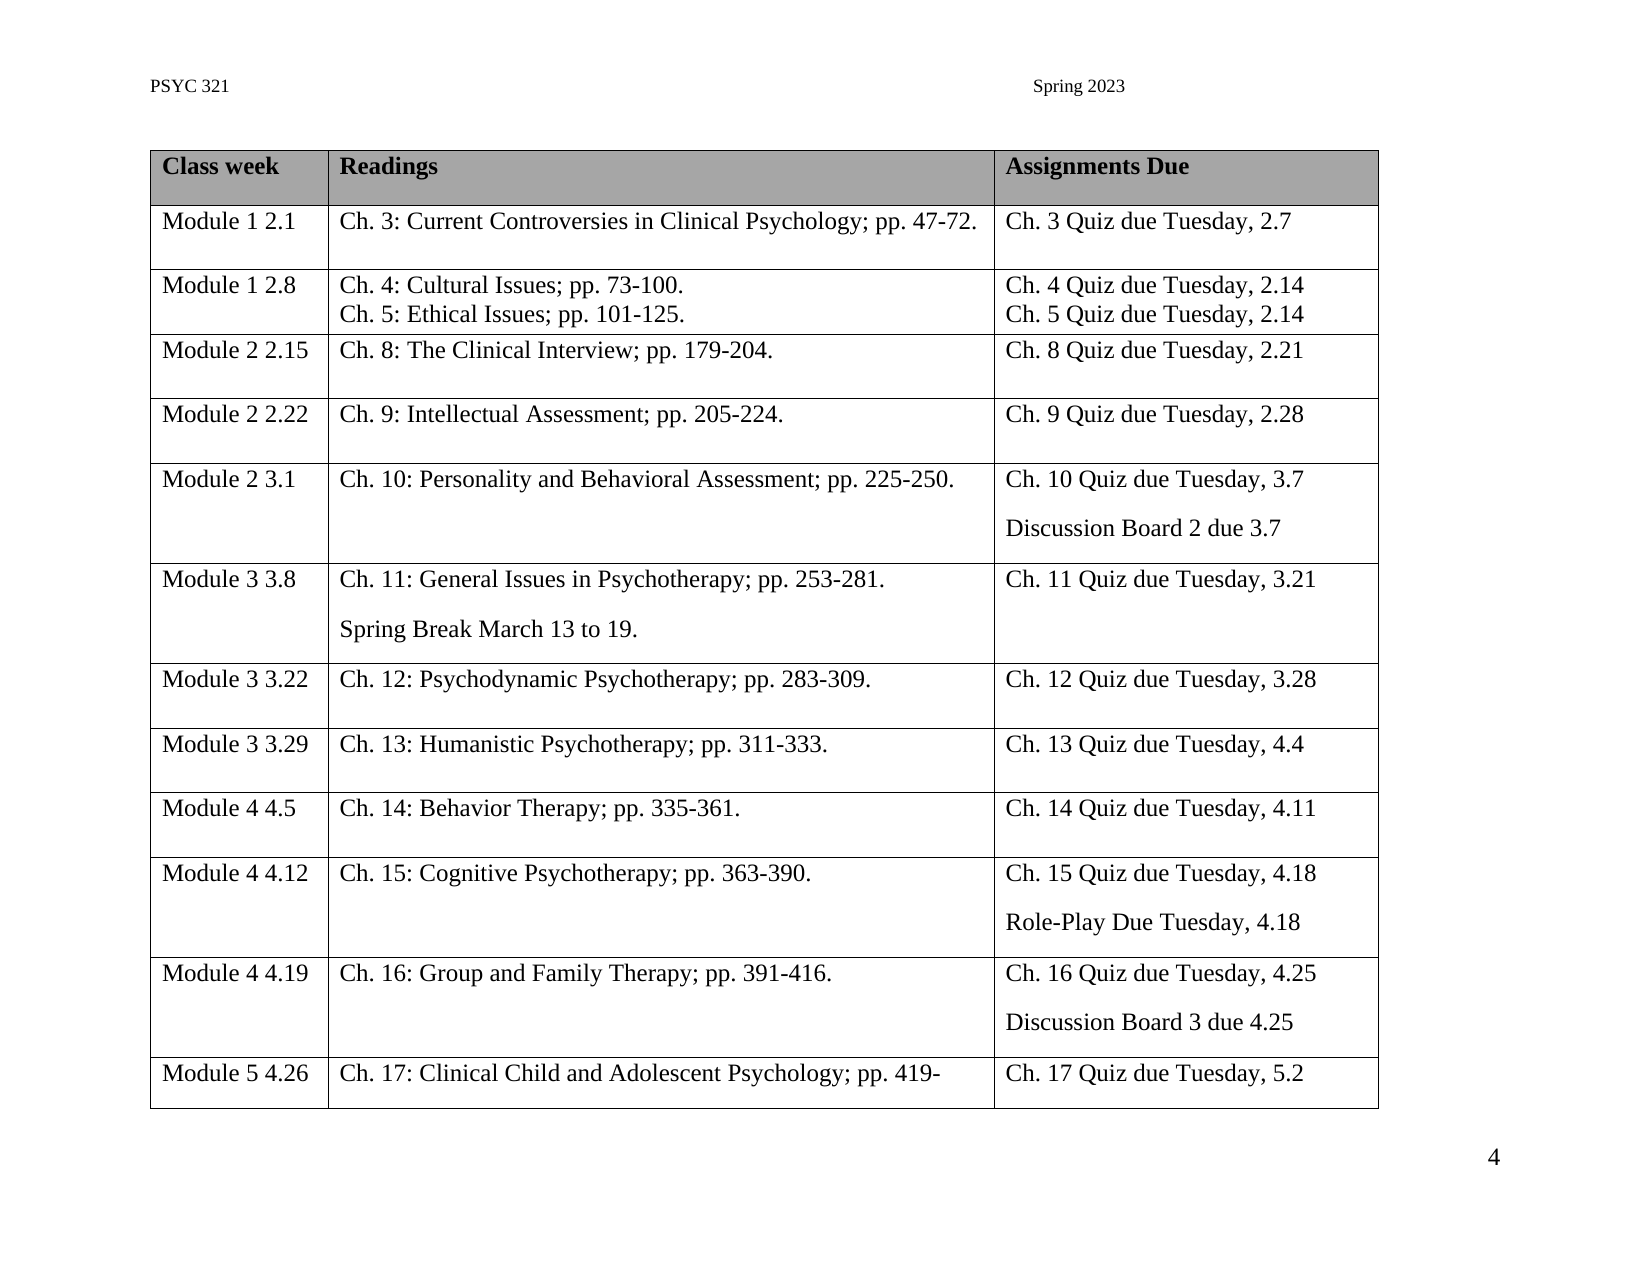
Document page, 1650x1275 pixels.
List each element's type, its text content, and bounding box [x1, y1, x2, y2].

table_cell Ch. 15 Quiz due Tuesday, 4.18 Role-Play Due Tuesday, 4.18 [995, 858, 1378, 957]
table_cell Ch. 9: Intellectual Assessment; pp. 205-224. [329, 399, 994, 463]
table_cell Module 5 4.26 [151, 1058, 328, 1108]
table_cell Ch. 16: Group and Family Therapy; pp. 391-416. [329, 958, 994, 1057]
table_cell Ch. 11: General Issues in Psychotherapy; pp. 253-281. Spring Break March 13 to 19. [329, 564, 994, 663]
table_cell Ch. 11 Quiz due Tuesday, 3.21 [995, 564, 1378, 663]
table_header Readings [329, 151, 994, 205]
table_cell Ch. 12: Psychodynamic Psychotherapy; pp. 283-309. [329, 664, 994, 728]
table_cell Module 2 2.15 [151, 335, 328, 398]
table_cell Module 3 3.29 [151, 729, 328, 792]
table_cell Module 2 2.22 [151, 399, 328, 463]
table_cell Ch. 13 Quiz due Tuesday, 4.4 [995, 729, 1378, 792]
table_cell Ch. 10: Personality and Behavioral Assessment; pp. 225-250. [329, 464, 994, 563]
table_header Assignments Due [995, 151, 1378, 205]
table_cell Ch. 8 Quiz due Tuesday, 2.21 [995, 335, 1378, 398]
table_cell Module 1 2.1 [151, 206, 328, 269]
table_cell Ch. 14: Behavior Therapy; pp. 335-361. [329, 793, 994, 857]
table_cell Module 3 3.22 [151, 664, 328, 728]
table_cell Ch. 8: The Clinical Interview; pp. 179-204. [329, 335, 994, 398]
table_cell Ch. 10 Quiz due Tuesday, 3.7 Discussion Board 2 due 3.7 [995, 464, 1378, 563]
table_cell Ch. 14 Quiz due Tuesday, 4.11 [995, 793, 1378, 857]
table_cell Ch. 3: Current Controversies in Clinical Psychology; pp. 47-72. [329, 206, 994, 269]
table_cell Ch. 12 Quiz due Tuesday, 3.28 [995, 664, 1378, 728]
table_cell Ch. 15: Cognitive Psychotherapy; pp. 363-390. [329, 858, 994, 957]
table_cell Ch. 9 Quiz due Tuesday, 2.28 [995, 399, 1378, 463]
table_header Class week [151, 151, 328, 205]
table_cell Ch. 3 Quiz due Tuesday, 2.7 [995, 206, 1378, 269]
table_cell Ch. 16 Quiz due Tuesday, 4.25 Discussion Board 3 due 4.25 [995, 958, 1378, 1057]
table_cell Module 1 2.8 [151, 270, 328, 334]
table_cell Module 2 3.1 [151, 464, 328, 563]
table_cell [329, 1058, 994, 1108]
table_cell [995, 1058, 1378, 1108]
table_cell Module 4 4.12 [151, 858, 328, 957]
table_cell Module 3 3.8 [151, 564, 328, 663]
table_cell Ch. 4 Quiz due Tuesday, 2.14 Ch. 5 Quiz due Tuesday, 2.14 [995, 270, 1378, 334]
table_cell Module 4 4.19 [151, 958, 328, 1057]
table_cell Ch. 4: Cultural Issues; pp. 73-100. Ch. 5: Ethical Issues; pp. 101-125. [329, 270, 994, 334]
table_cell Ch. 13: Humanistic Psychotherapy; pp. 311-333. [329, 729, 994, 792]
table_cell Module 4 4.5 [151, 793, 328, 857]
